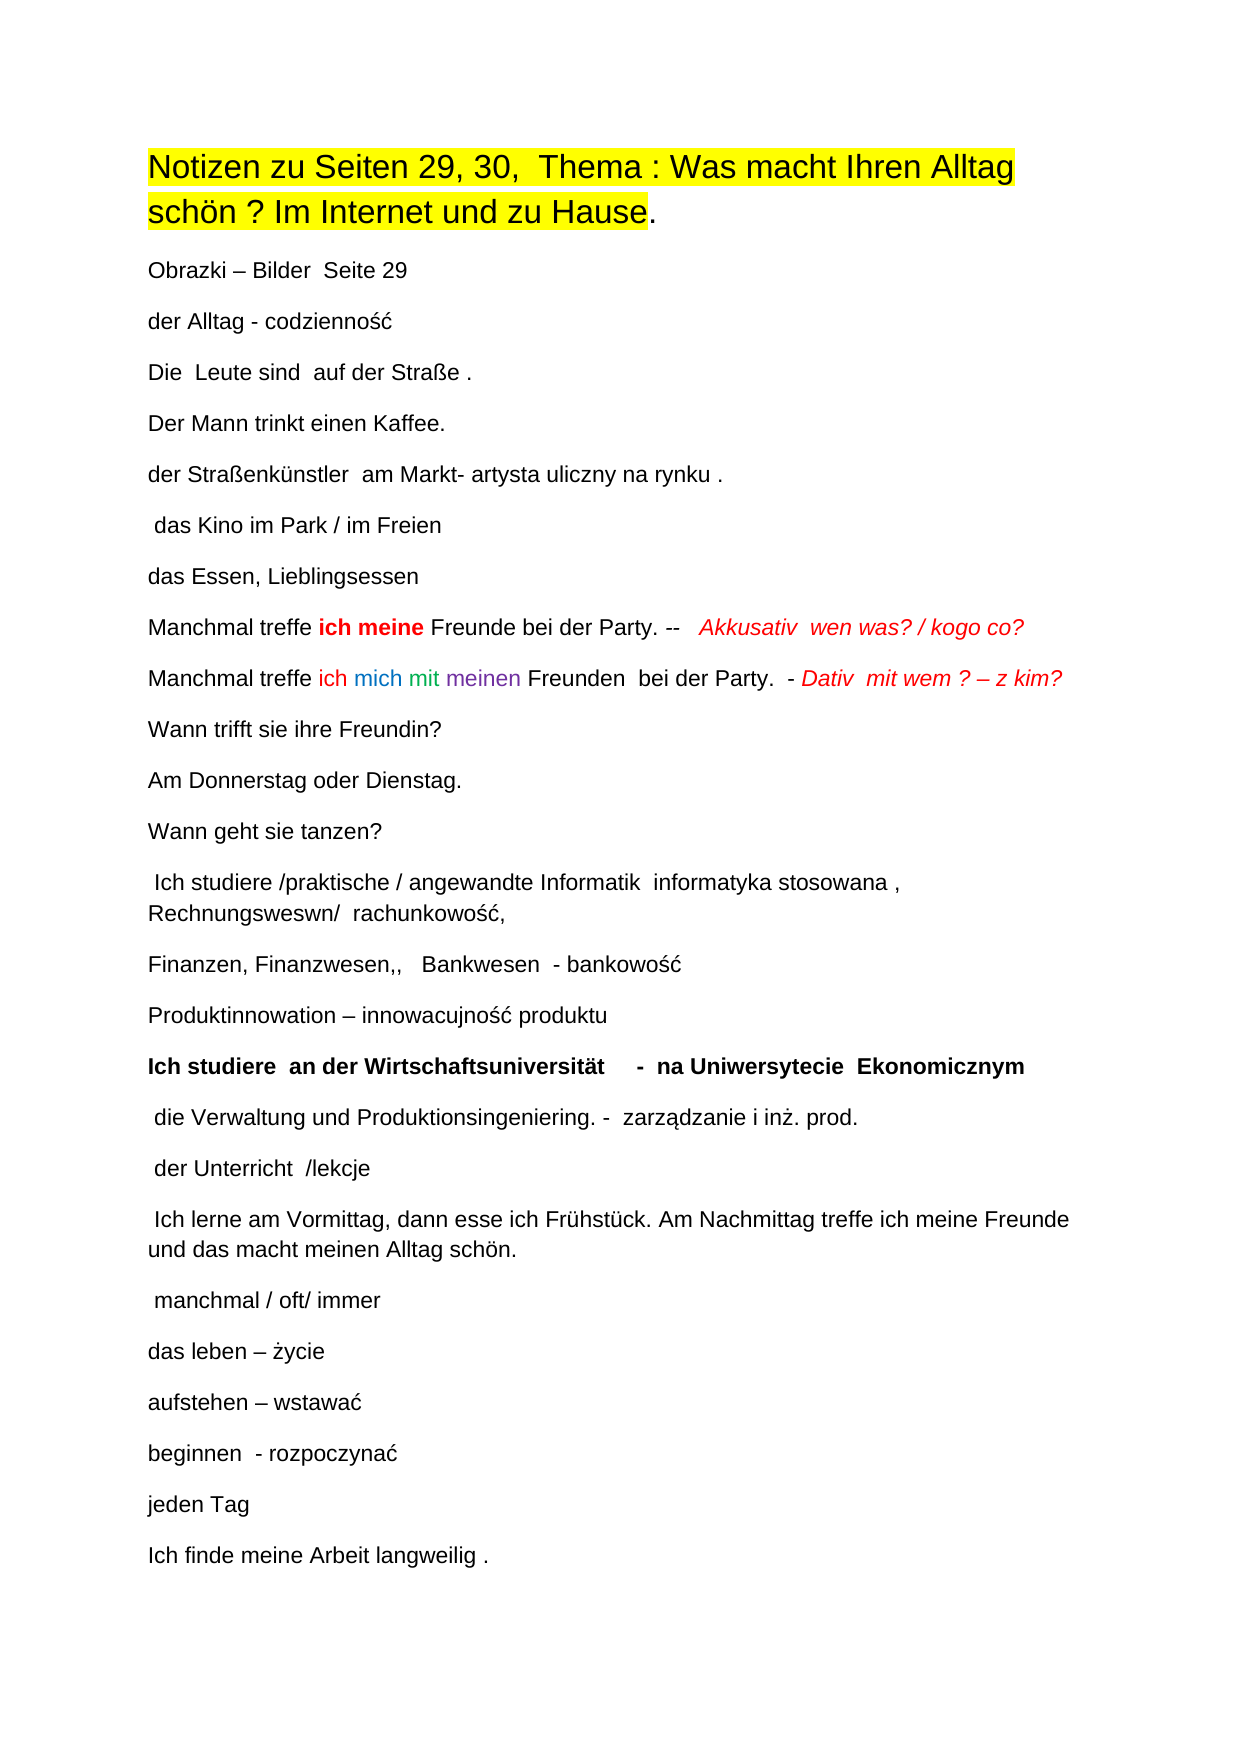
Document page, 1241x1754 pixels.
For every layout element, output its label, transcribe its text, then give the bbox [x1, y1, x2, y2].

text die Verwaltung und Produktionsingeniering. - zarządzanie i inż. prod. [148, 1104, 1093, 1130]
text beginnen - rozpoczynać [148, 1440, 1093, 1466]
text Die Leute sind auf der Straße . [148, 359, 1093, 385]
text Notizen zu Seiten 29, 30, Thema : Was macht Ihren Alltag schön ? Im Internet und zu Hause. [148, 148, 1093, 230]
text das Kino im Park / im Freien [148, 512, 1093, 538]
text Ich lerne am Vormittag, dann esse ich Frühstück. Am Nachmittag treffe ich meine Freunde und das macht meinen Alltag schön. [148, 1206, 1093, 1262]
text Obrazki – Bilder Seite 29 [148, 257, 1093, 283]
text das Essen, Lieblingsessen [148, 563, 1093, 589]
text Finanzen, Finanzwesen,, Bankwesen - bankowość [148, 951, 1093, 977]
text Ich finde meine Arbeit langweilig . [148, 1542, 1093, 1568]
text Wann geht sie tanzen? [148, 818, 1093, 844]
text manchmal / oft/ immer [148, 1287, 1093, 1313]
text Am Donnerstag oder Dienstag. [148, 767, 1093, 793]
text das leben – życie [148, 1338, 1093, 1364]
text Ich studiere /praktische / angewandte Informatik informatyka stosowana , Rechnungsweswn/ rachunkowość, [148, 869, 1093, 926]
text aufstehen – wstawać [148, 1389, 1093, 1415]
text Ich studiere an der Wirtschaftsuniversität - na Uniwersytecie Ekonomicznym [148, 1053, 1093, 1079]
text Manchmal treffe ich meine Freunde bei der Party. -- Akkusativ wen was? / kogo co? [148, 614, 1093, 640]
text Produktinnowation – innowacujność produktu [148, 1002, 1093, 1028]
text der Alltag - codzienność [148, 308, 1093, 334]
text der Straßenkünstler am Markt- artysta uliczny na rynku . [148, 461, 1093, 487]
text jeden Tag [148, 1491, 1093, 1517]
text der Unterricht /lekcje [148, 1155, 1093, 1181]
text Der Mann trinkt einen Kaffee. [148, 410, 1093, 436]
text Wann trifft sie ihre Freundin? [148, 716, 1093, 742]
text Manchmal treffe ich mich mit meinen Freunden bei der Party. - Dativ mit wem ? – z kim? [148, 665, 1093, 691]
